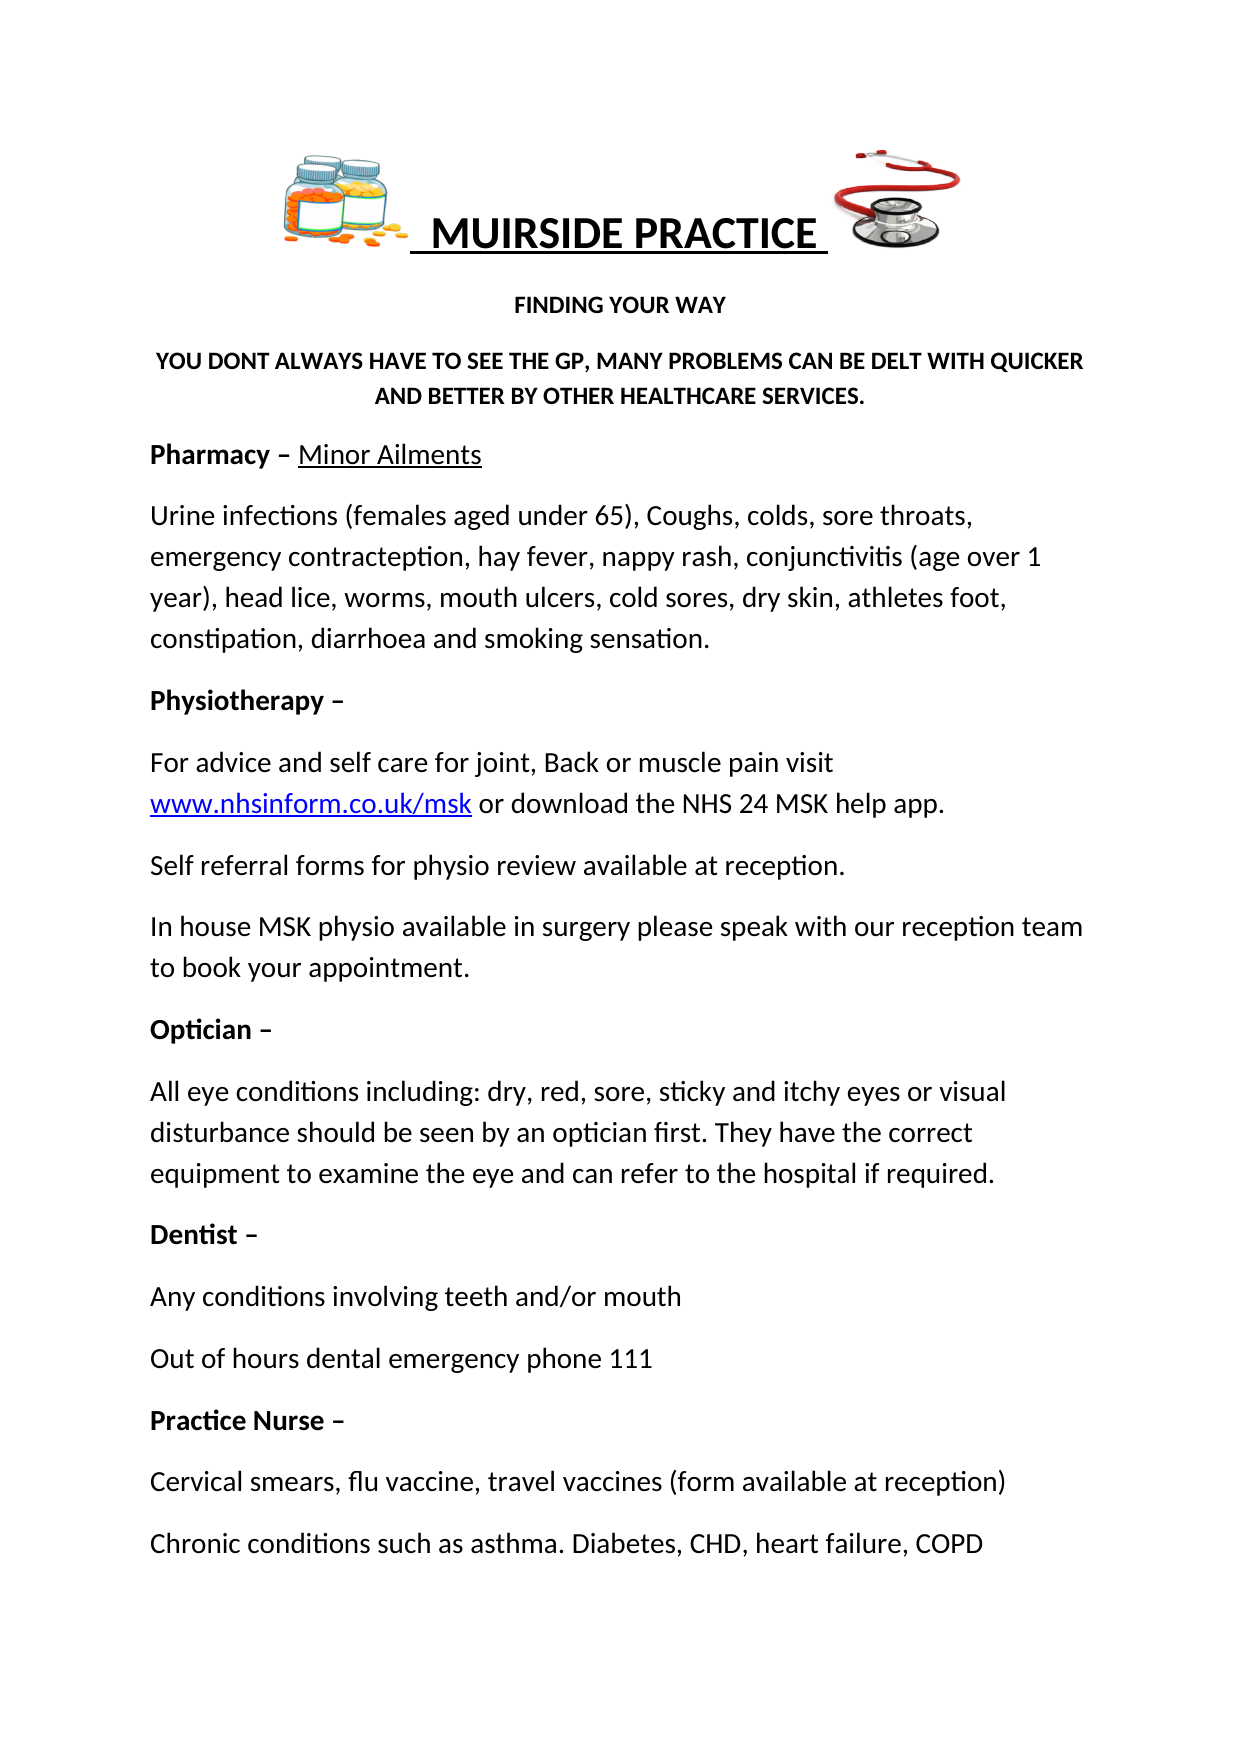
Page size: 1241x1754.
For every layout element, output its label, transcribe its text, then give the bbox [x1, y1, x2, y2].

text Cervical smears, flu vaccine, travel vaccines (form available at reception) [150, 1463, 1090, 1499]
picture [828, 150, 961, 249]
picture [283, 154, 412, 248]
text Self referral forms for physio review available at reception. [150, 847, 1090, 882]
text Practice Nurse – [150, 1402, 1090, 1437]
text In house MSK physio available in surgery please speak with our reception team to book your appointment. [150, 908, 1090, 985]
text FINDING YOUR WAY [150, 289, 1090, 319]
text Out of hours dental emergency phone 111 [150, 1340, 1090, 1376]
text Any conditions involving teeth and/or mouth [150, 1278, 1090, 1314]
text Optician – [150, 1011, 1090, 1047]
text Physiotherapy – [150, 682, 1090, 718]
text MUIRSIDE PRACTICE [150, 150, 1090, 260]
text YOU DONT ALWAYS HAVE TO SEE THE GP, MANY PROBLEMS CAN BE DELT WITH QUICKER AND BETTER BY OTHER HEALTHCARE SERVICES. [150, 345, 1090, 410]
text Pharmacy – Minor Ailments [150, 436, 1090, 471]
text Urine infections (females aged under 65), Coughs, colds, sore throats, emergency contracteption, hay fever, nappy rash, conjunctivitis (age over 1 year), head lice, worms, mouth ulcers, cold sores, dry skin, athletes foot, constipation, diarrhoea and smoking sensation. [150, 497, 1090, 656]
text All eye conditions including: dry, red, sore, sticky and itchy eyes or visual disturbance should be seen by an optician first. They have the correct equipment to examine the eye and can refer to the hospital if required. [150, 1073, 1090, 1190]
text Dentist – [150, 1216, 1090, 1252]
text Chronic conditions such as asthma. Diabetes, CHD, heart failure, COPD [150, 1525, 1090, 1561]
text For advice and self care for joint, Back or muscle pain visit www.nhsinform.co.uk/msk or download the NHS 24 MSK help app. [150, 744, 1090, 820]
